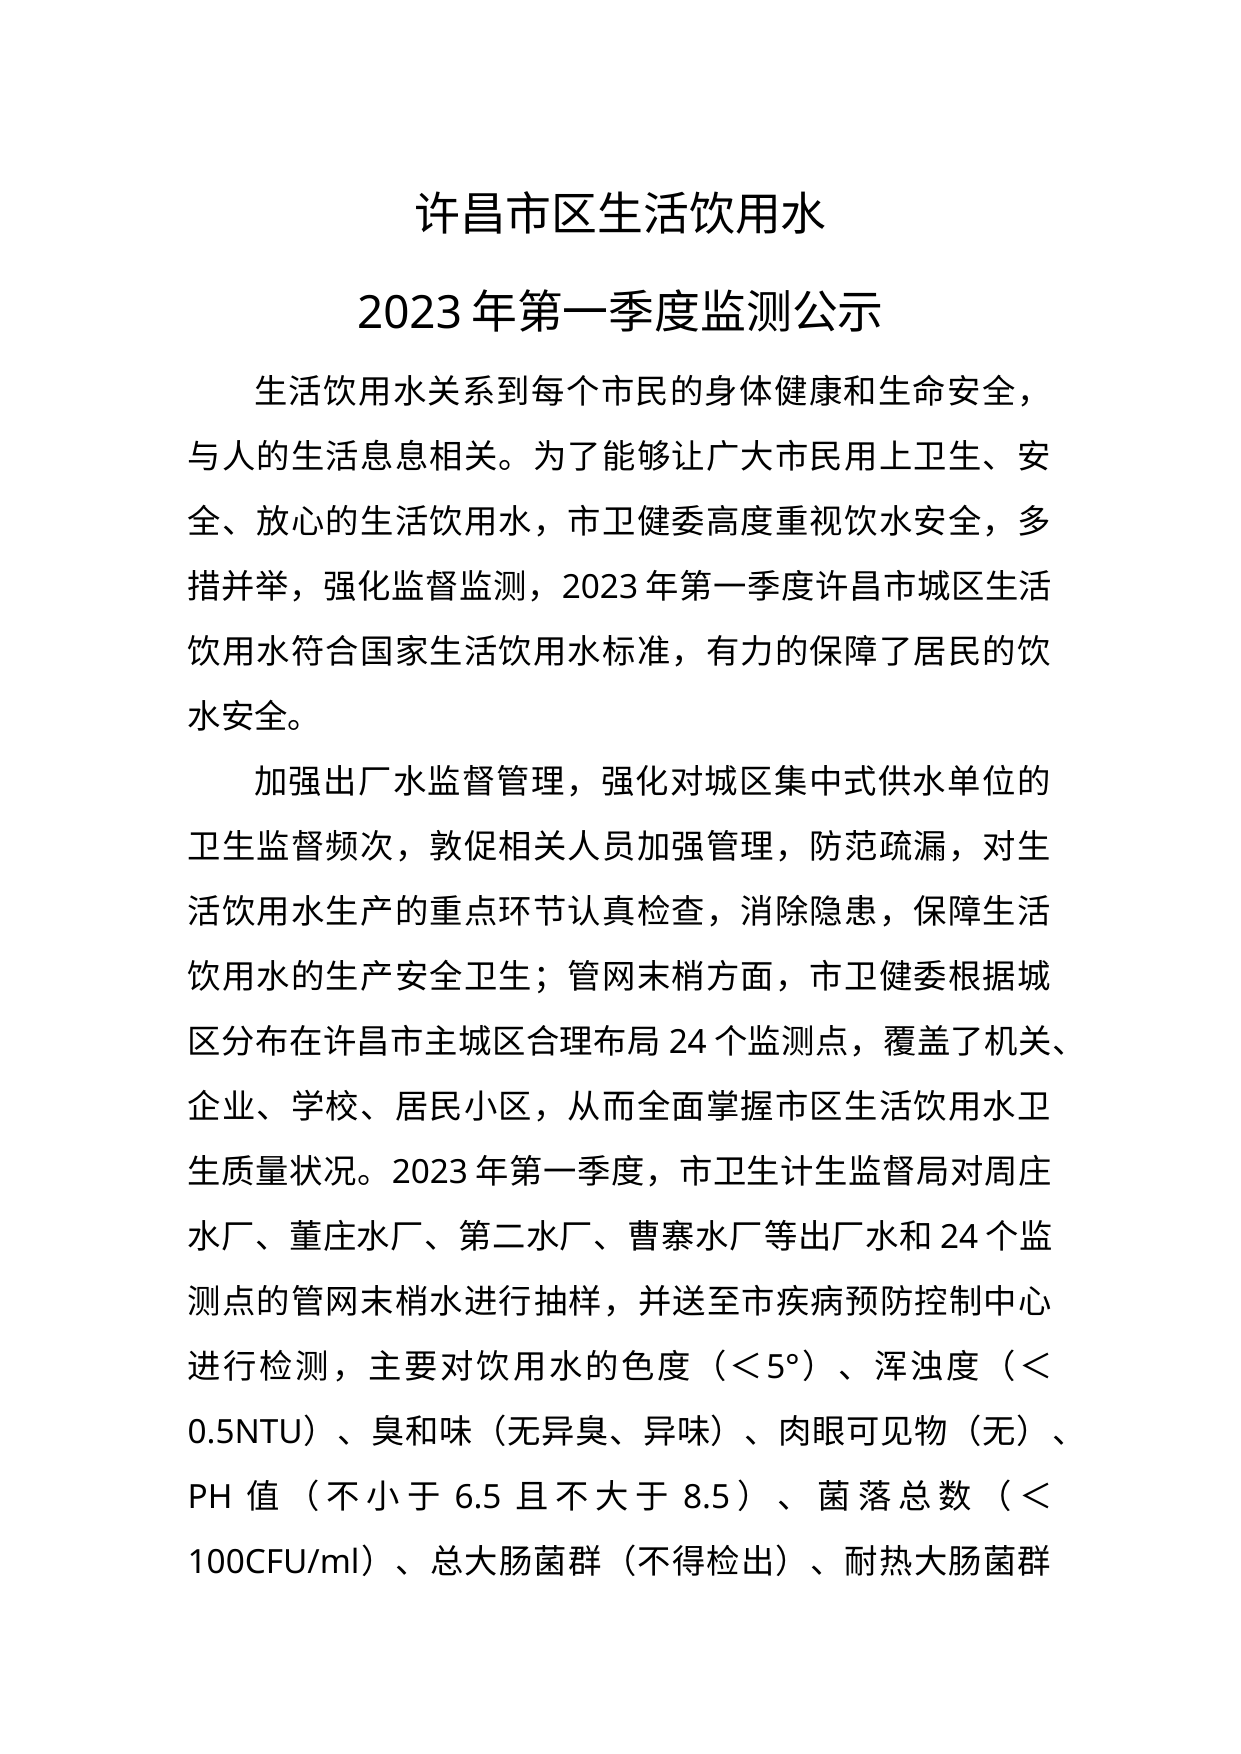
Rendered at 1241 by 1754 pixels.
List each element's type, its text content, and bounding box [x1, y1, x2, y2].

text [187, 747, 1053, 1592]
text 2023年第一季度监测公示 [187, 259, 1053, 357]
text 生活饮用水关系到每个市民的身体健康和生命安全，与人的生活息息相关。为了能够让广大市民用上卫生、安全、放心的生活饮用水，市卫健委高度重视饮水安全，多措并举，强化监督监测，2023年第一季度许昌市城区生活饮用水符合国家生活饮用水标准，有力的保障了居民的饮水安全。 [187, 357, 1053, 747]
text 许昌市区生活饮用水 [187, 162, 1053, 259]
